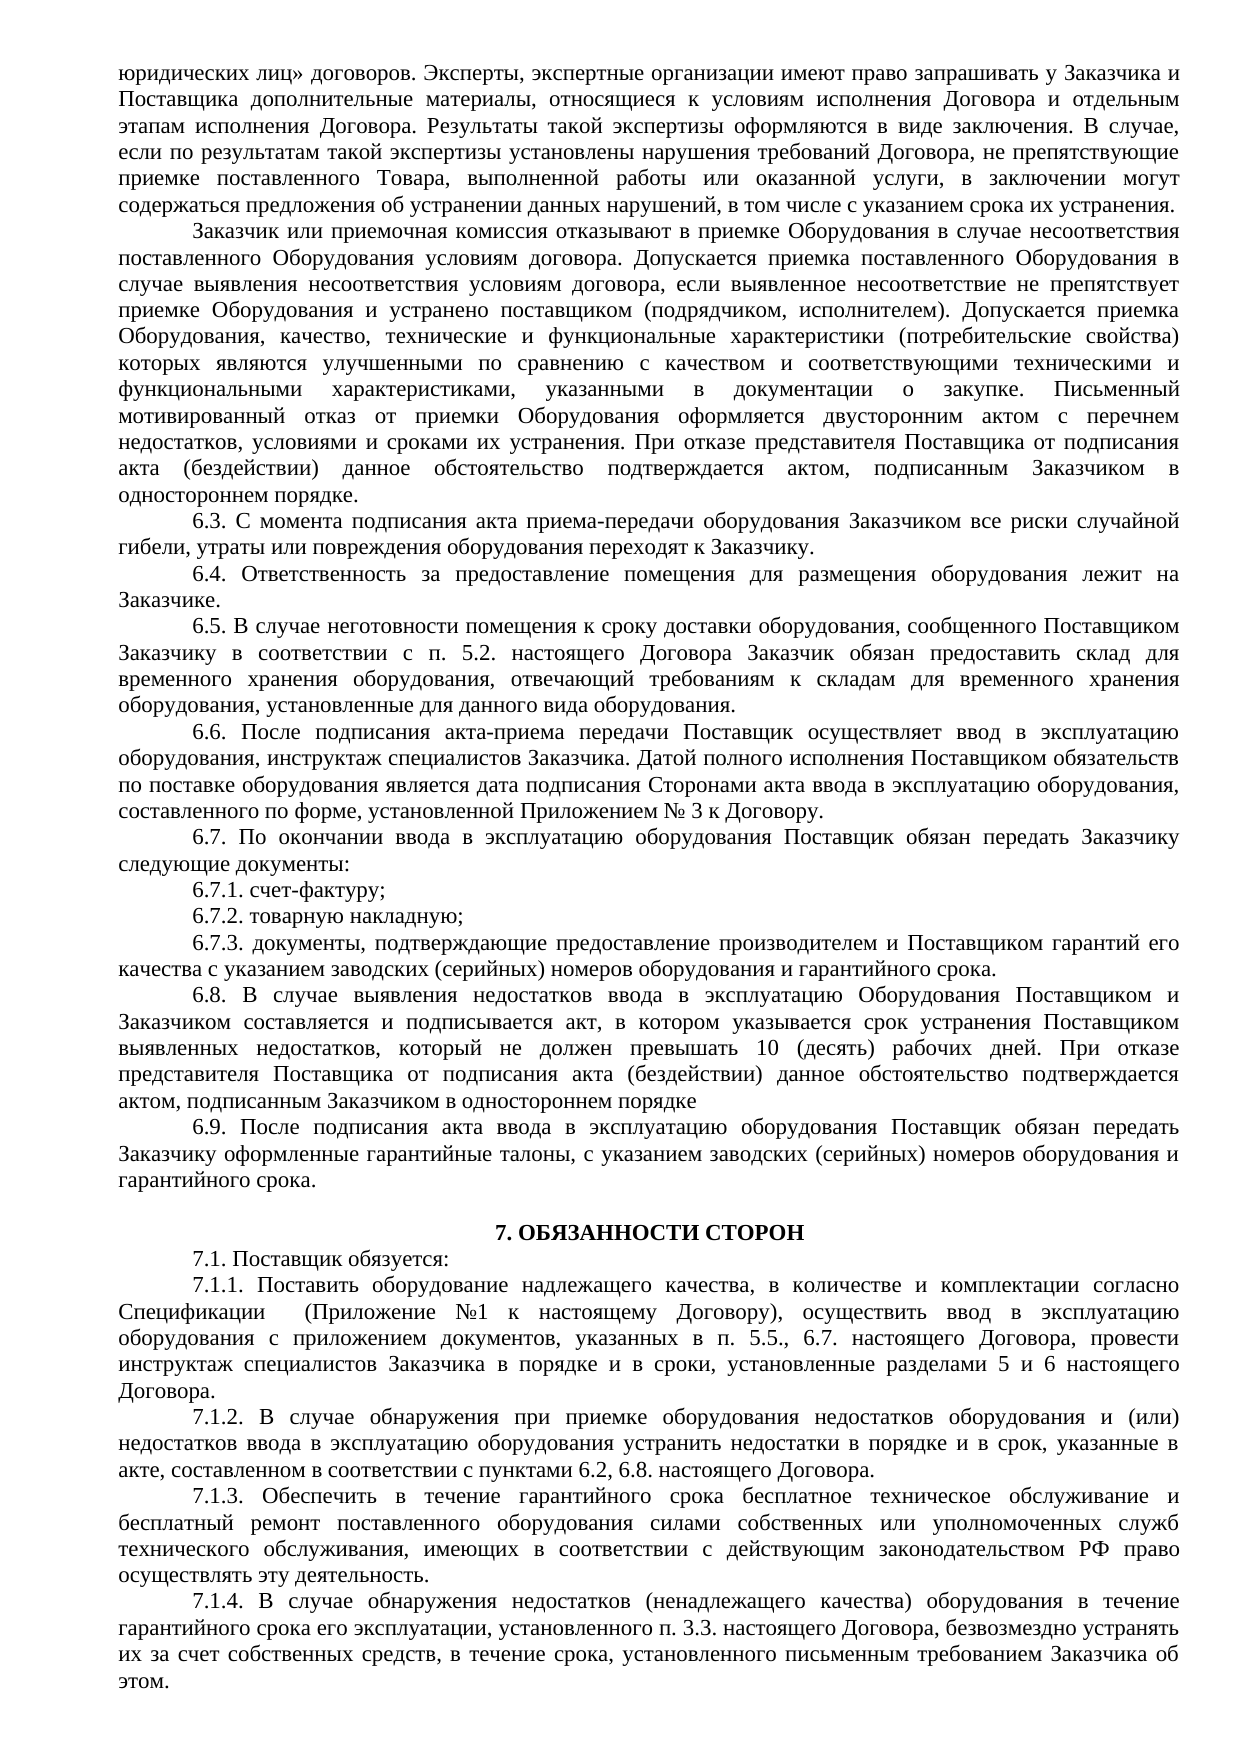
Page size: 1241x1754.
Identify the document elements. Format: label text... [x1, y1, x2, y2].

text 7. ОБЯЗАННОСТИ СТОРОН [118, 1219, 1181, 1245]
text 6.9. После подписания акта ввода в эксплуатацию оборудования Поставщик обязан передать Заказчику оформленные гарантийные талоны, с указанием заводских (серийных) номеров оборудования и гарантийного срока. [118, 1113, 1181, 1192]
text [118, 59, 1181, 217]
text 7.1.2. В случае обнаружения при приемке оборудования недостатков оборудования и (или) недостатков ввода в эксплуатацию оборудования устранить недостатки в порядке и в срок, указанные в акте, составленном в соответствии с пунктами 6.2, 6.8. настоящего Договора. [118, 1403, 1181, 1482]
text 6.6. После подписания акта-приема передачи Поставщик осуществляет ввод в эксплуатацию оборудования, инструктаж специалистов Заказчика. Датой полного исполнения Поставщиком обязательств по поставке оборудования является дата подписания Сторонами акта ввода в эксплуатацию оборудования, составленного по форме, установленной Приложением № 3 к Договору. [118, 718, 1181, 823]
text 7.1.4. В случае обнаружения недостатков (ненадлежащего качества) оборудования в течение гарантийного срока его эксплуатации, установленного п. 3.3. настоящего Договора, безвозмездно устранять их за счет собственных средств, в течение срока, установленного письменным требованием Заказчика об этом. [118, 1588, 1181, 1693]
text 6.5. В случае неготовности помещения к сроку доставки оборудования, сообщенного Поставщиком Заказчику в соответствии с п. 5.2. настоящего Договора Заказчик обязан предоставить склад для временного хранения оборудования, отвечающий требованиям к складам для временного хранения оборудования, установленные для данного вида оборудования. [118, 612, 1181, 718]
text 7.1.3. Обеспечить в течение гарантийного срока бесплатное техническое обслуживание и бесплатный ремонт поставленного оборудования силами собственных или уполномоченных служб технического обслуживания, имеющих в соответствии с действующим законодательством РФ право осуществлять эту деятельность. [118, 1482, 1181, 1588]
text 6.8. В случае выявления недостатков ввода в эксплуатацию Оборудования Поставщиком и Заказчиком составляется и подписывается акт, в котором указывается срок устранения Поставщиком выявленных недостатков, который не должен превышать 10 (десять) рабочих дней. При отказе представителя Поставщика от подписания акта (бездействии) данное обстоятельство подтверждается актом, подписанным Заказчиком в одностороннем порядке [118, 981, 1181, 1113]
text 7.1. Поставщик обязуется: [118, 1245, 1181, 1271]
text 6.7.1. счет-фактуру; [118, 876, 1181, 902]
text 6.7.3. документы, подтверждающие предоставление производителем и Поставщиком гарантий его качества с указанием заводских (серийных) номеров оборудования и гарантийного срока. [118, 929, 1181, 981]
text 6.3. С момента подписания акта приема-передачи оборудования Заказчиком все риски случайной гибели, утраты или повреждения оборудования переходят к Заказчику. [118, 507, 1181, 560]
text 7.1.1. Поставить оборудование надлежащего качества, в количестве и комплектации согласно Спецификации (Приложение №1 к настоящему Договору), осуществить ввод в эксплуатацию оборудования с приложением документов, указанных в п. 5.5., 6.7. настоящего Договора, провести инструктаж специалистов Заказчика в порядке и в сроки, установленные разделами 5 и 6 настоящего Договора. [118, 1271, 1181, 1403]
text 6.7.2. товарную накладную; [118, 902, 1181, 929]
text 6.4. Ответственность за предоставление помещения для размещения оборудования лежит на Заказчике. [118, 560, 1181, 612]
text Заказчик или приемочная комиссия отказывают в приемке Оборудования в случае несоответствия поставленного Оборудования условиям договора. Допускается приемка поставленного Оборудования в случае выявления несоответствия условиям договора, если выявленное несоответствие не препятствует приемке Оборудования и устранено поставщиком (подрядчиком, исполнителем). Допускается приемка Оборудования, качество, технические и функциональные характеристики (потребительские свойства) которых являются улучшенными по сравнению с качеством и соответствующими техническими и функциональными характеристиками, указанными в документации о закупке. Письменный мотивированный отказ от приемки Оборудования оформляется двусторонним актом с перечнем недостатков, условиями и сроками их устранения. При отказе представителя Поставщика от подписания акта (бездействии) данное обстоятельство подтверждается актом, подписанным Заказчиком в одностороннем порядке. [118, 217, 1181, 507]
text 6.7. По окончании ввода в эксплуатацию оборудования Поставщик обязан передать Заказчику следующие документы: [118, 823, 1181, 876]
